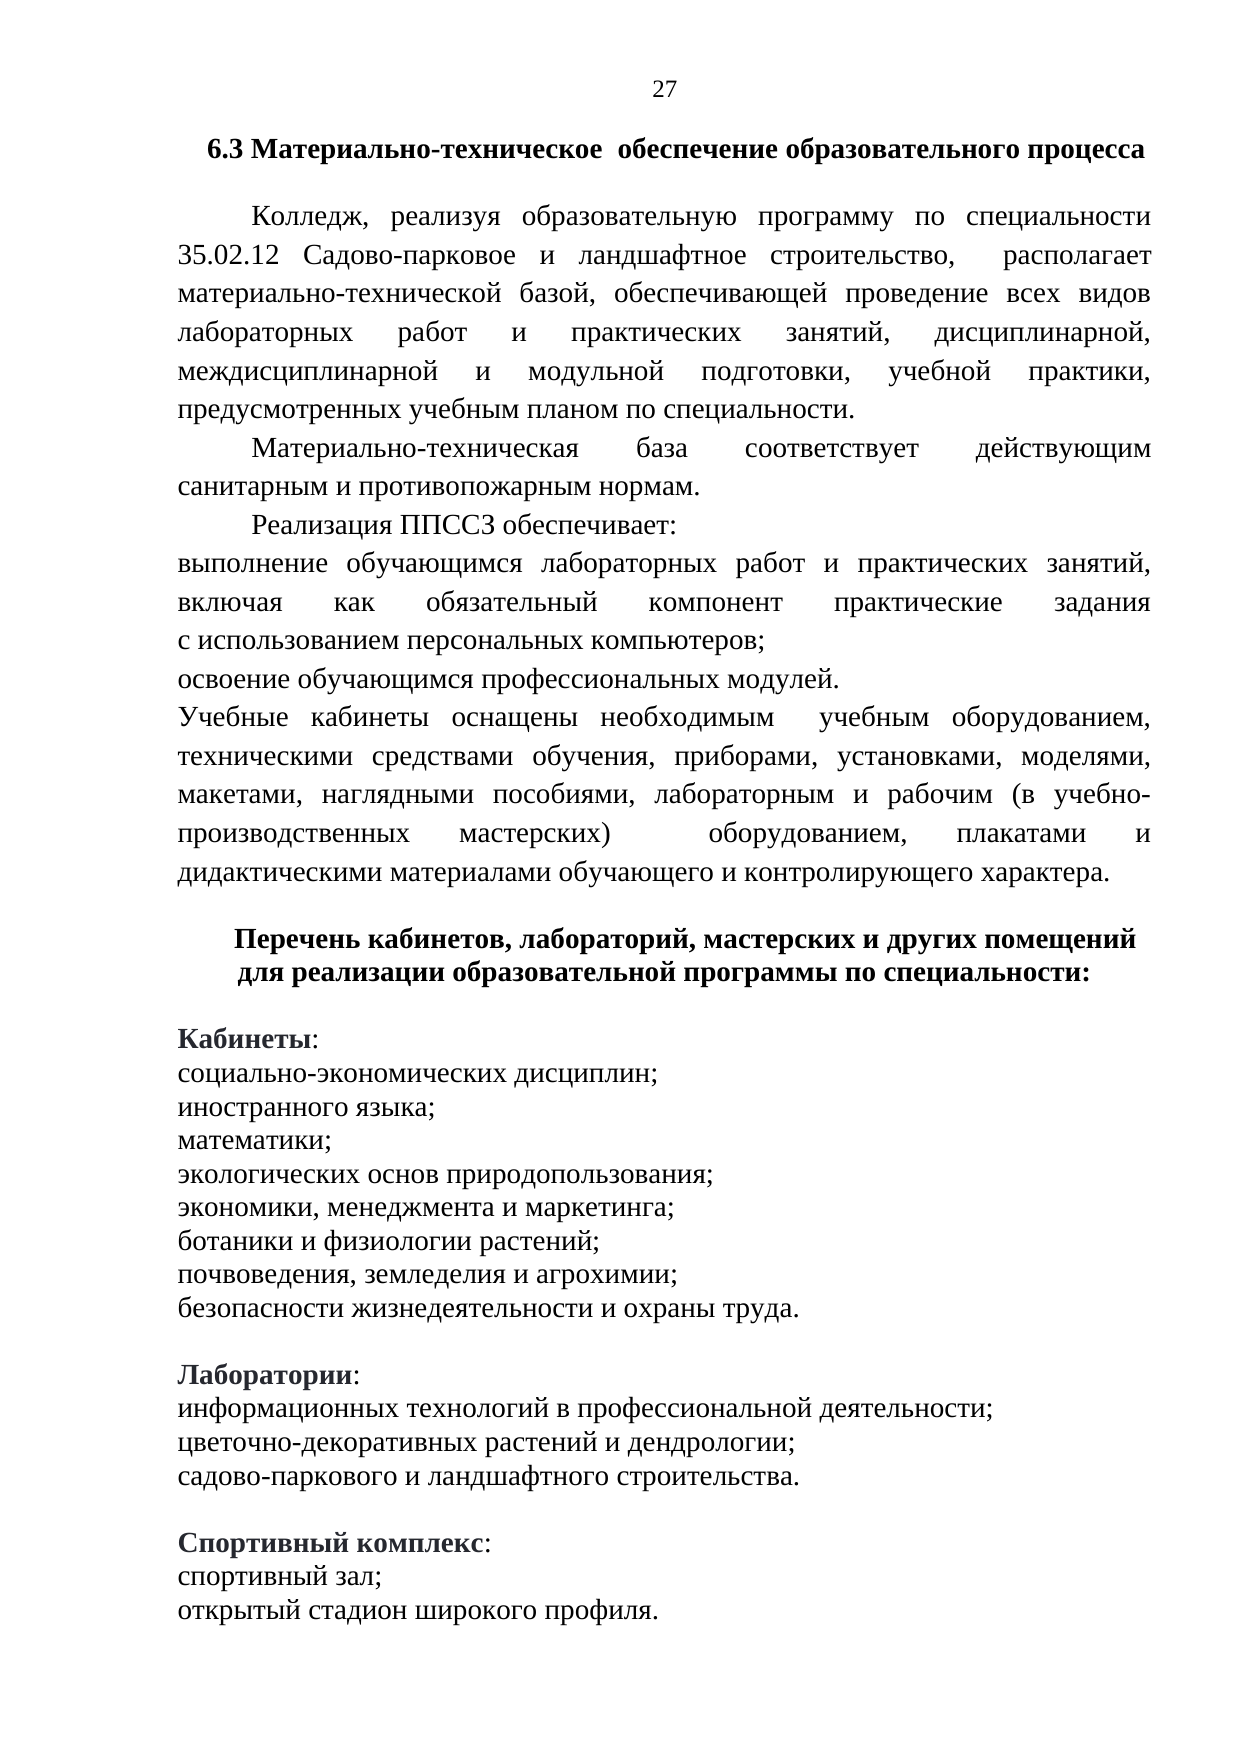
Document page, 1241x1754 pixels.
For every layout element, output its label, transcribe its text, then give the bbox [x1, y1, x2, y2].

list Материально-техническая база соответствует действующим санитарным и противопожарным нормам. [177, 430, 1152, 502]
text экологических основ природопользования; [177, 1156, 1152, 1189]
text экономики, менеджмента и маркетинга; [177, 1189, 1152, 1223]
text безопасности жизнедеятельности и охраны труда. [177, 1290, 1152, 1323]
text садово-паркового и ландшафтного строительства. [177, 1458, 1152, 1491]
text социально-экономических дисциплин; [177, 1055, 1152, 1089]
text почвоведения, земледелия и агрохимии; [177, 1256, 1152, 1290]
text ботаники и физиологии растений; [177, 1223, 1152, 1256]
list Реализация ППССЗ обеспечивает: [177, 507, 1152, 540]
text открытый стадион широкого профиля. [177, 1592, 1152, 1625]
text Кабинеты: [177, 1022, 1152, 1055]
text цветочно-декоративных растений и дендрологии; [177, 1424, 1152, 1458]
text Перечень кабинетов, лабораторий, мастерских и других помещений для реализации образовательной программы по специальности: [177, 921, 1152, 988]
list освоение обучающимся профессиональных модулей. [177, 661, 1152, 694]
list выполнение обучающимся лабораторных работ и практических занятий, включая как обязательный компонент практические задания с использованием персональных компьютеров; [177, 545, 1152, 656]
text математики; [177, 1122, 1152, 1156]
text Спортивный комплекс: [177, 1525, 1152, 1558]
text Учебные кабинеты оснащены необходимым учебным оборудованием, техническими средствами обучения, приборами, установками, моделями, макетами, наглядными пособиями, лабораторным и рабочим (в учебно-производственных мастерских) оборудованием, плакатами и дидактическими материалами обучающего и контролирующего характера. [177, 699, 1152, 887]
text иностранного языка; [177, 1089, 1152, 1122]
list Колледж, реализуя образовательную программу по специальности 35.02.12 Садово-парковое и ландшафтное строительство, располагает материально-технической базой, обеспечивающей проведение всех видов лабораторных работ и практических занятий, дисциплинарной, междисциплинарной и модульной подготовки, учебной практики, предусмотренных учебным планом по специальности. [177, 198, 1152, 425]
text спортивный зал; [177, 1558, 1152, 1592]
text Лаборатории: [177, 1357, 1152, 1391]
text информационных технологий в профессиональной деятельности; [177, 1391, 1152, 1424]
subtitle 6.3 Материально-техническое обеспечение образовательного процесса [177, 131, 1152, 165]
